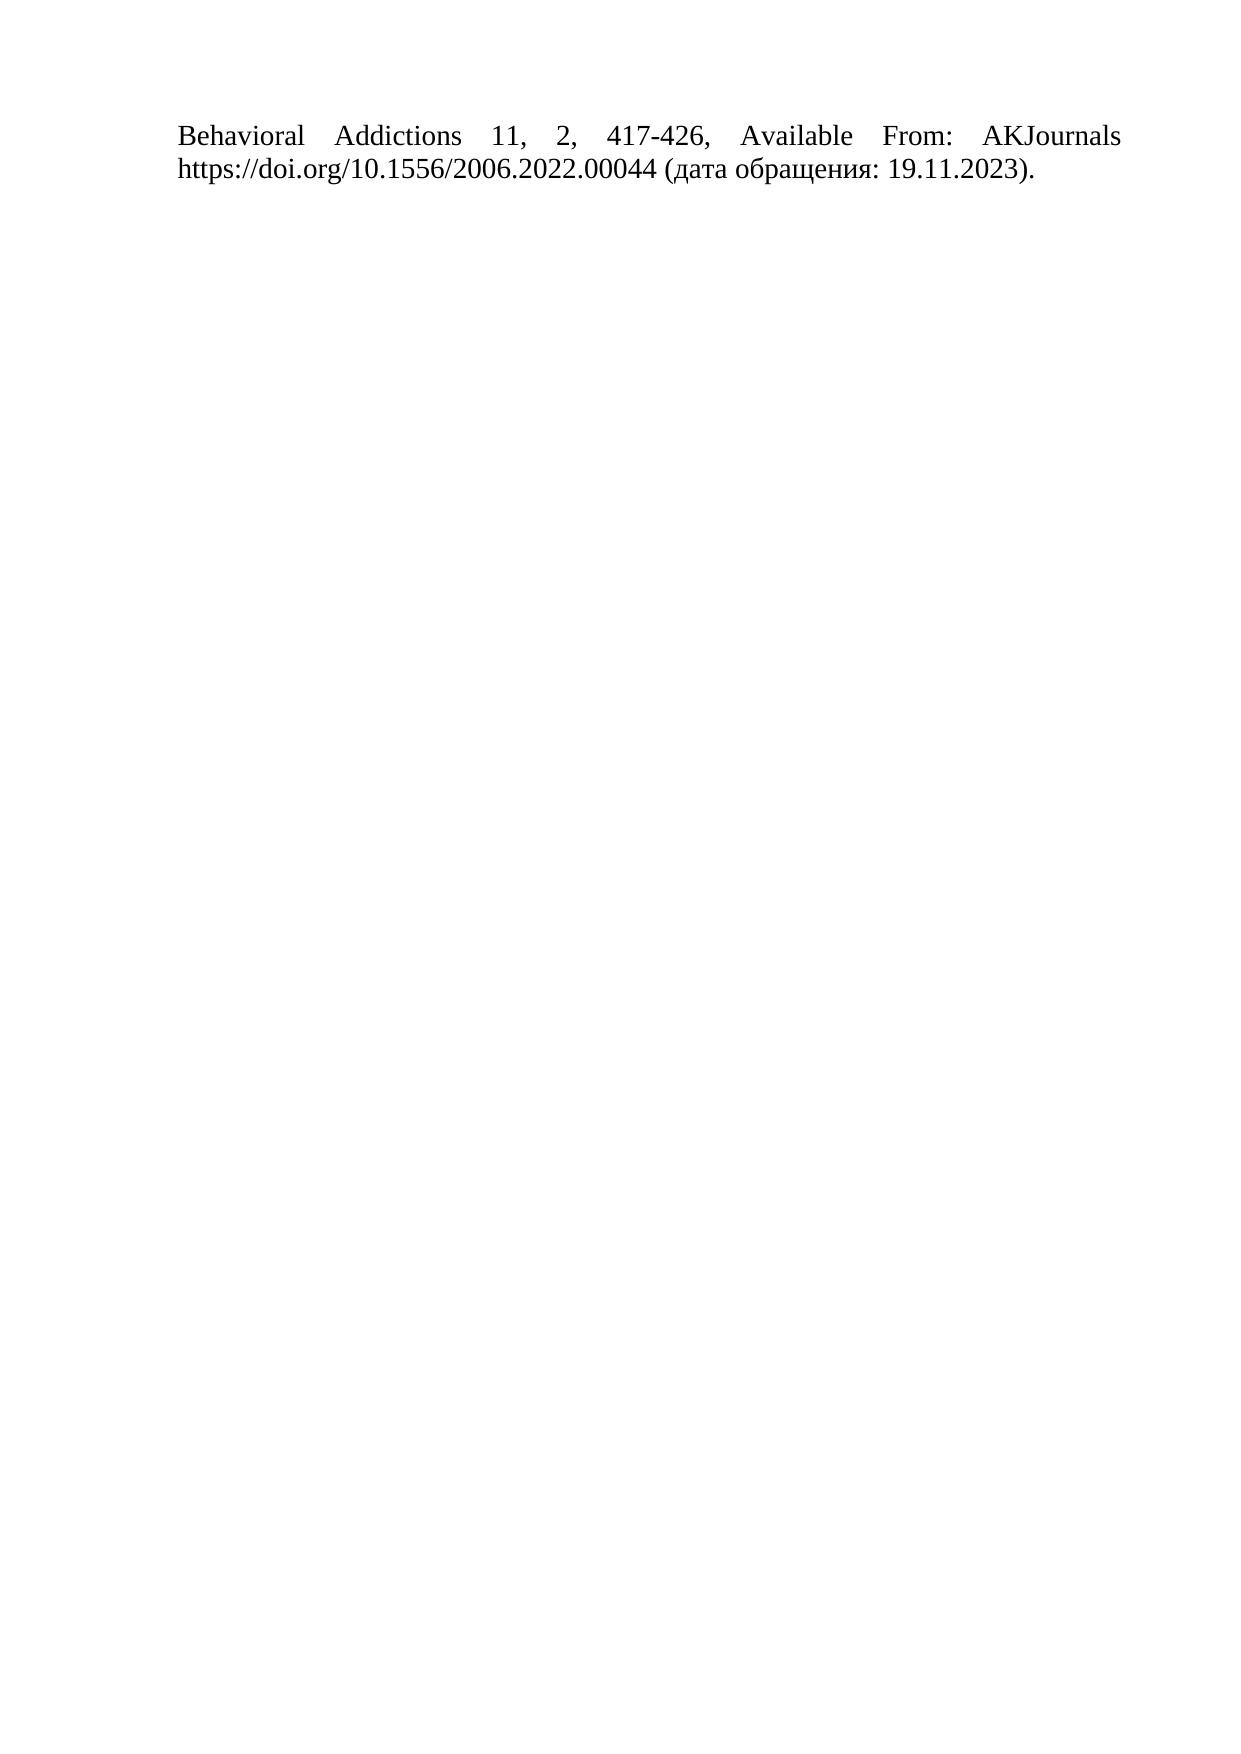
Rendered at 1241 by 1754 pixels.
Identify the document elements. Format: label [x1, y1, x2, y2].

text [177, 118, 1122, 185]
